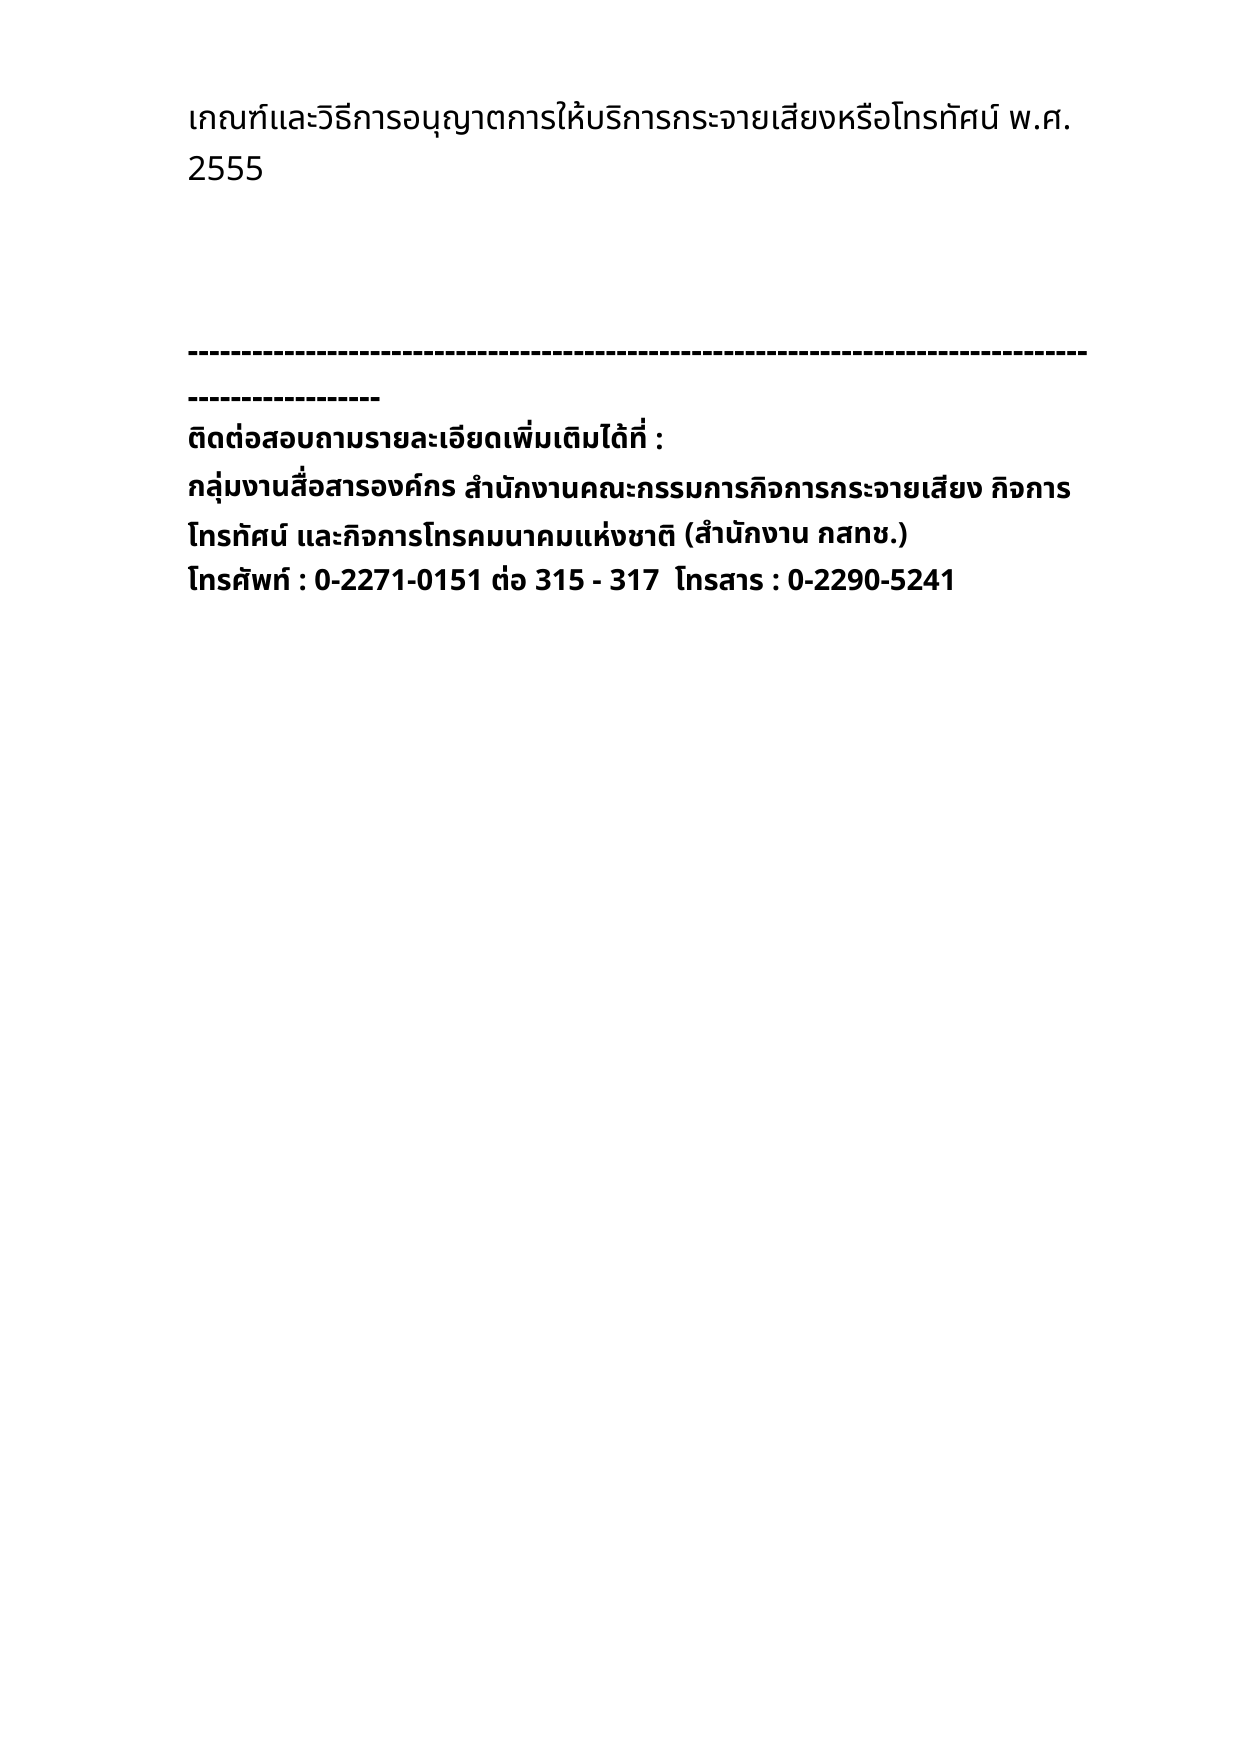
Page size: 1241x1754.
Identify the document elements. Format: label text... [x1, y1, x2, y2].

text โทรศัพท์ : 0-2271-0151 ต่อ 315 - 317 โทรสาร : 0-2290-5241 [187, 559, 1093, 603]
text กลุ่มงานสื่อสารองค์กร สำนักงานคณะกรรมการกิจการกระจายเสียง กิจการโทรทัศน์ และกิจการโทรคมนาคมแห่งชาติ (สำนักงาน กสทช.) [187, 465, 1093, 559]
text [187, 94, 1093, 190]
text ติดต่อสอบถามรายละเอียดเพิ่มเติมได้ที่ : [187, 418, 1093, 465]
text ------------------------------------------------------------------------------------------------------ [187, 287, 1093, 418]
